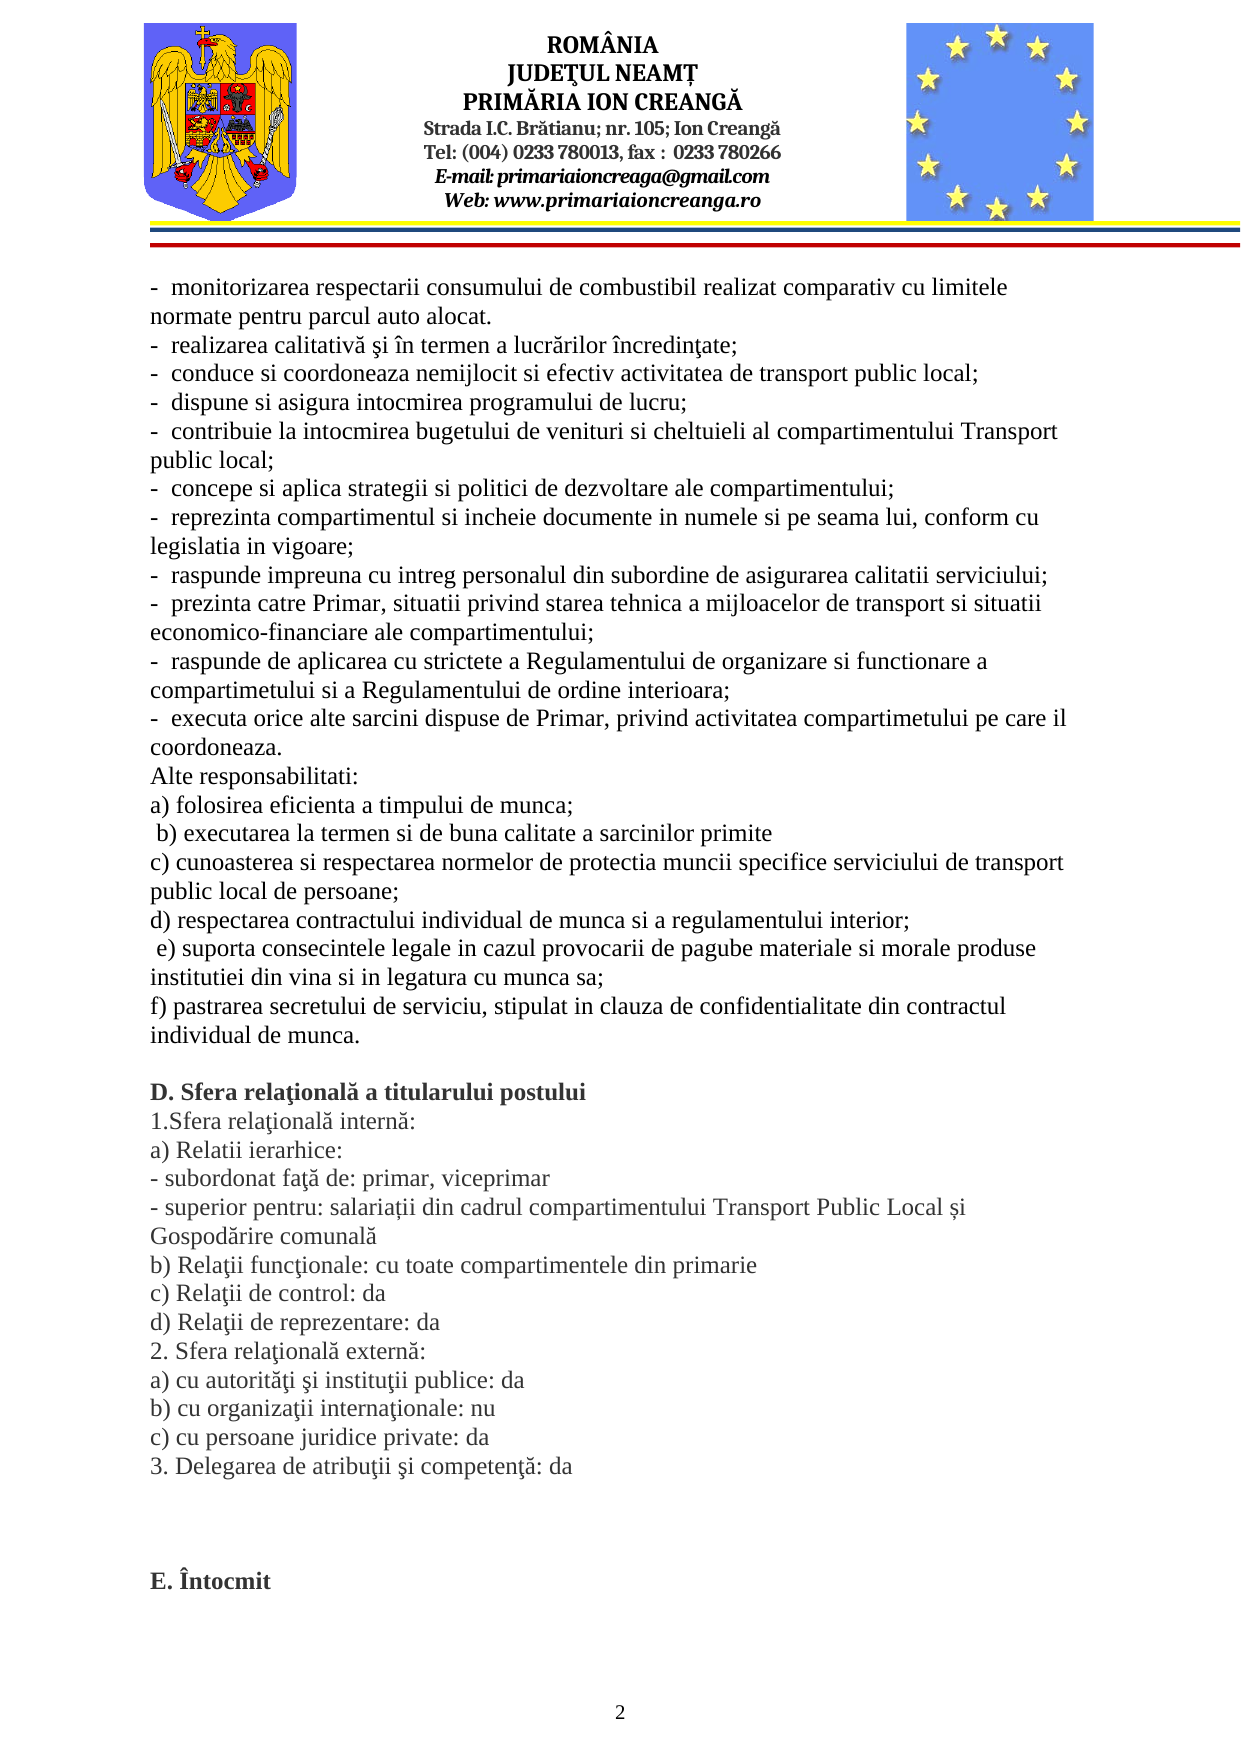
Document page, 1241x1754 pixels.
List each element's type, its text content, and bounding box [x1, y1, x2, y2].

text b) cu organizaţii internaţionale: nu [150, 1393, 1090, 1422]
text 3. Delegarea de atribuţii şi competenţă: da [150, 1451, 1090, 1480]
text - conduce si coordoneaza nemijlocit si efectiv activitatea de transport public local; [150, 358, 1090, 387]
text d) Relaţii de reprezentare: da [150, 1307, 1090, 1336]
text a) Relatii ierarhice: [150, 1135, 1090, 1163]
text 1.Sfera relaţională internă: [150, 1106, 1090, 1135]
text E. Întocmit [150, 1566, 1090, 1595]
text - realizarea calitativă şi în termen a lucrărilor încredinţate; [150, 330, 1090, 358]
text c) cu persoane juridice private: da [150, 1422, 1090, 1451]
text b) executarea la termen si de buna calitate a sarcinilor primite [150, 818, 1090, 847]
text - dispune si asigura intocmirea programului de lucru; [150, 387, 1090, 416]
text - superior pentru: salariații din cadrul compartimentului Transport Public Local și Gospodărire comunală [150, 1192, 1090, 1250]
text c) Relaţii de control: da [150, 1278, 1090, 1307]
text - contribuie la intocmirea bugetului de venituri si cheltuieli al compartimentului Transport public local; [150, 416, 1090, 473]
text - raspunde impreuna cu intreg personalul din subordine de asigurarea calitatii serviciului; [150, 560, 1090, 588]
text f) pastrarea secretului de serviciu, stipulat in clauza de confidentialitate din contractul individual de munca. [150, 991, 1090, 1048]
text c) cunoasterea si respectarea normelor de protectia muncii specifice serviciului de transport public local de persoane; [150, 847, 1090, 905]
text - concepe si aplica strategii si politici de dezvoltare ale compartimentului; [150, 473, 1090, 502]
text a) folosirea eficienta a timpului de munca; [150, 790, 1090, 818]
text Alte responsabilitati: [150, 761, 1090, 790]
picture [143, 23, 297, 224]
text - executa orice alte sarcini dispuse de Primar, privind activitatea compartimetului pe care il coordoneaza. [150, 703, 1090, 761]
text b) Relaţii funcţionale: cu toate compartimentele din primarie [150, 1250, 1090, 1278]
text D. Sfera relaţională a titularului postului [150, 1077, 1090, 1106]
text - subordonat faţă de: primar, viceprimar [150, 1163, 1090, 1192]
text 2. Sfera relaţională externă: [150, 1336, 1090, 1365]
text - monitorizarea respectarii consumului de combustibil realizat comparativ cu limitele normate pentru parcul auto alocat. [150, 272, 1090, 330]
text a) cu autorităţi şi instituţii publice: da [150, 1365, 1090, 1393]
text e) suporta consecintele legale in cazul provocarii de pagube materiale si morale produse institutiei din vina si in legatura cu munca sa; [150, 933, 1090, 991]
text - raspunde de aplicarea cu strictete a Regulamentului de organizare si functionare a compartimetului si a Regulamentului de ordine interioara; [150, 646, 1090, 703]
text d) respectarea contractului individual de munca si a regulamentului interior; [150, 905, 1090, 933]
text - prezinta catre Primar, situatii privind starea tehnica a mijloacelor de transport si situatii economico-financiare ale compartimentului; [150, 588, 1090, 646]
text - reprezinta compartimentul si incheie documente in numele si pe seama lui, conform cu legislatia in vigoare; [150, 502, 1090, 560]
